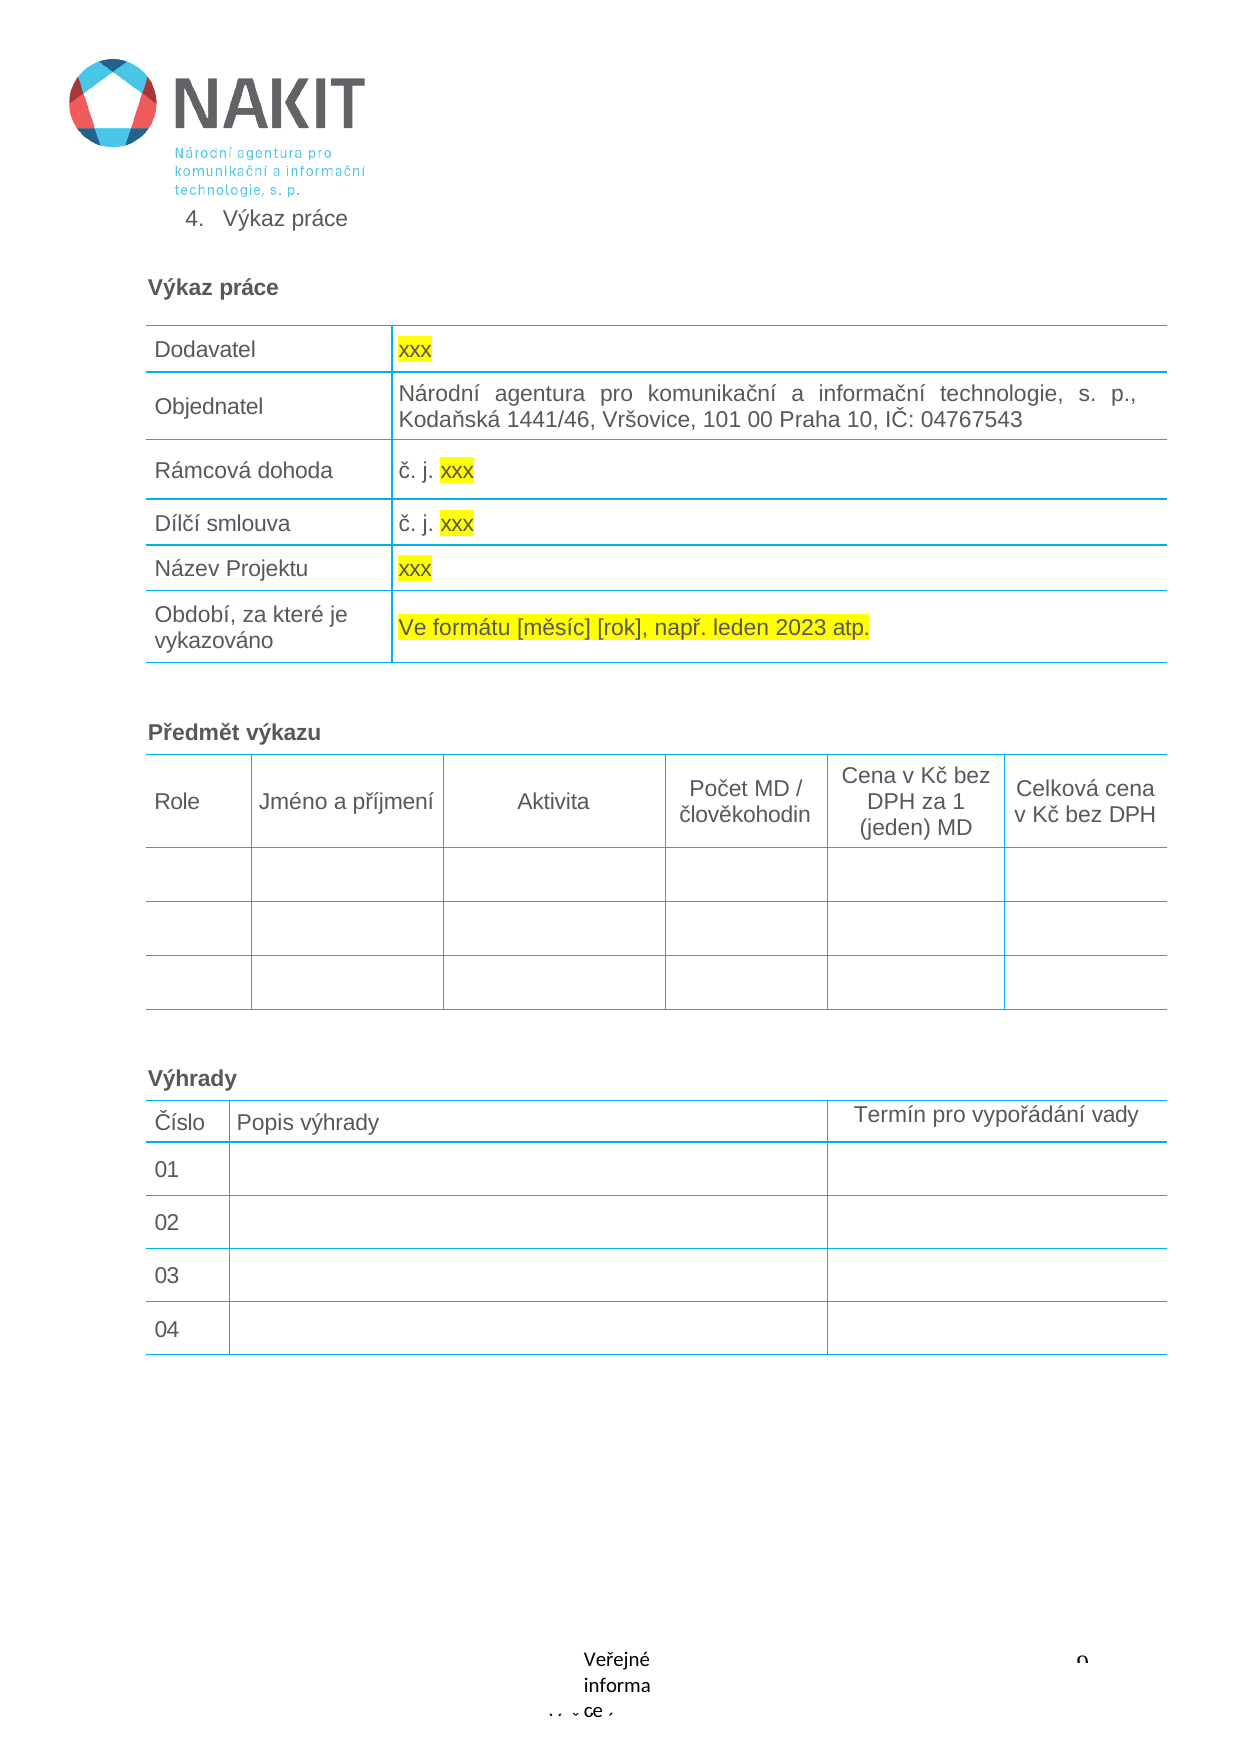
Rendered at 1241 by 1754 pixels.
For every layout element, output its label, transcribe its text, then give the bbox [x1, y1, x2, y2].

table_cell [828, 1143, 1167, 1195]
table_cell č. j. xxx [393, 440, 1167, 498]
table_cell [444, 902, 665, 955]
table_cell [146, 902, 251, 955]
table_cell [230, 1196, 827, 1248]
table_cell [828, 1196, 1167, 1248]
table_cell [230, 1249, 827, 1301]
table_cell [146, 956, 251, 1009]
table_cell 04 [146, 1302, 229, 1354]
table_cell 02 [146, 1196, 229, 1248]
table_cell [828, 1249, 1167, 1301]
table_cell [252, 848, 443, 901]
table_cell [1005, 902, 1167, 955]
table_header Aktivita [444, 755, 665, 847]
table_cell [146, 848, 251, 901]
text Výhrady [148, 1065, 1209, 1092]
table_cell [828, 956, 1004, 1009]
table_header Cena v Kč bez DPH za 1 (jeden) MD [828, 755, 1004, 847]
table_cell č. j. xxx [393, 500, 1167, 544]
table_cell Rámcová dohoda [146, 440, 391, 498]
table_cell [444, 956, 665, 1009]
table_header xxx [393, 326, 1167, 371]
table_header Role [146, 755, 251, 847]
table_cell [230, 1302, 827, 1354]
table_cell Dílčí smlouva [146, 500, 391, 544]
picture [69, 59, 365, 197]
table_header Popis výhrady [230, 1101, 827, 1141]
table_header Počet MD / člověkohodin [666, 755, 827, 847]
table_cell Název Projektu [146, 546, 391, 589]
table_cell [444, 848, 665, 901]
table_cell [1005, 848, 1167, 901]
text Výkaz práce [148, 274, 1209, 300]
table_cell [666, 956, 827, 1009]
table_cell [666, 848, 827, 901]
table_cell [252, 956, 443, 1009]
table_cell [252, 902, 443, 955]
table_cell Období, za které je vykazováno [146, 591, 391, 662]
table_cell [828, 1302, 1167, 1354]
list Výkaz práce [185, 205, 1209, 232]
table_header Dodavatel [146, 326, 391, 371]
text Předmět výkazu [148, 719, 1209, 746]
table_cell [230, 1143, 827, 1195]
table_header Celková cena v Kč bez DPH [1005, 755, 1167, 847]
table_cell Národní agentura pro komunikační a informační technologie, s. p., Kodaňská 1441/46, Vršovice, 101 00 Praha 10, IČ: 04767543 [393, 373, 1167, 439]
table_cell [828, 848, 1004, 901]
table_header Termín pro vypořádání vady [828, 1101, 1167, 1141]
table_header Jméno a příjmení [252, 755, 443, 847]
table_header Číslo [146, 1101, 229, 1141]
table_cell 01 [146, 1143, 229, 1195]
table_cell [666, 902, 827, 955]
table_cell Ve formátu [měsíc] [rok], např. leden 2023 atp. [393, 591, 1167, 662]
table_cell xxx [393, 546, 1167, 589]
table_cell [1005, 956, 1167, 1009]
table_cell Objednatel [146, 373, 391, 439]
table_cell [828, 902, 1004, 955]
table_cell 03 [146, 1249, 229, 1301]
